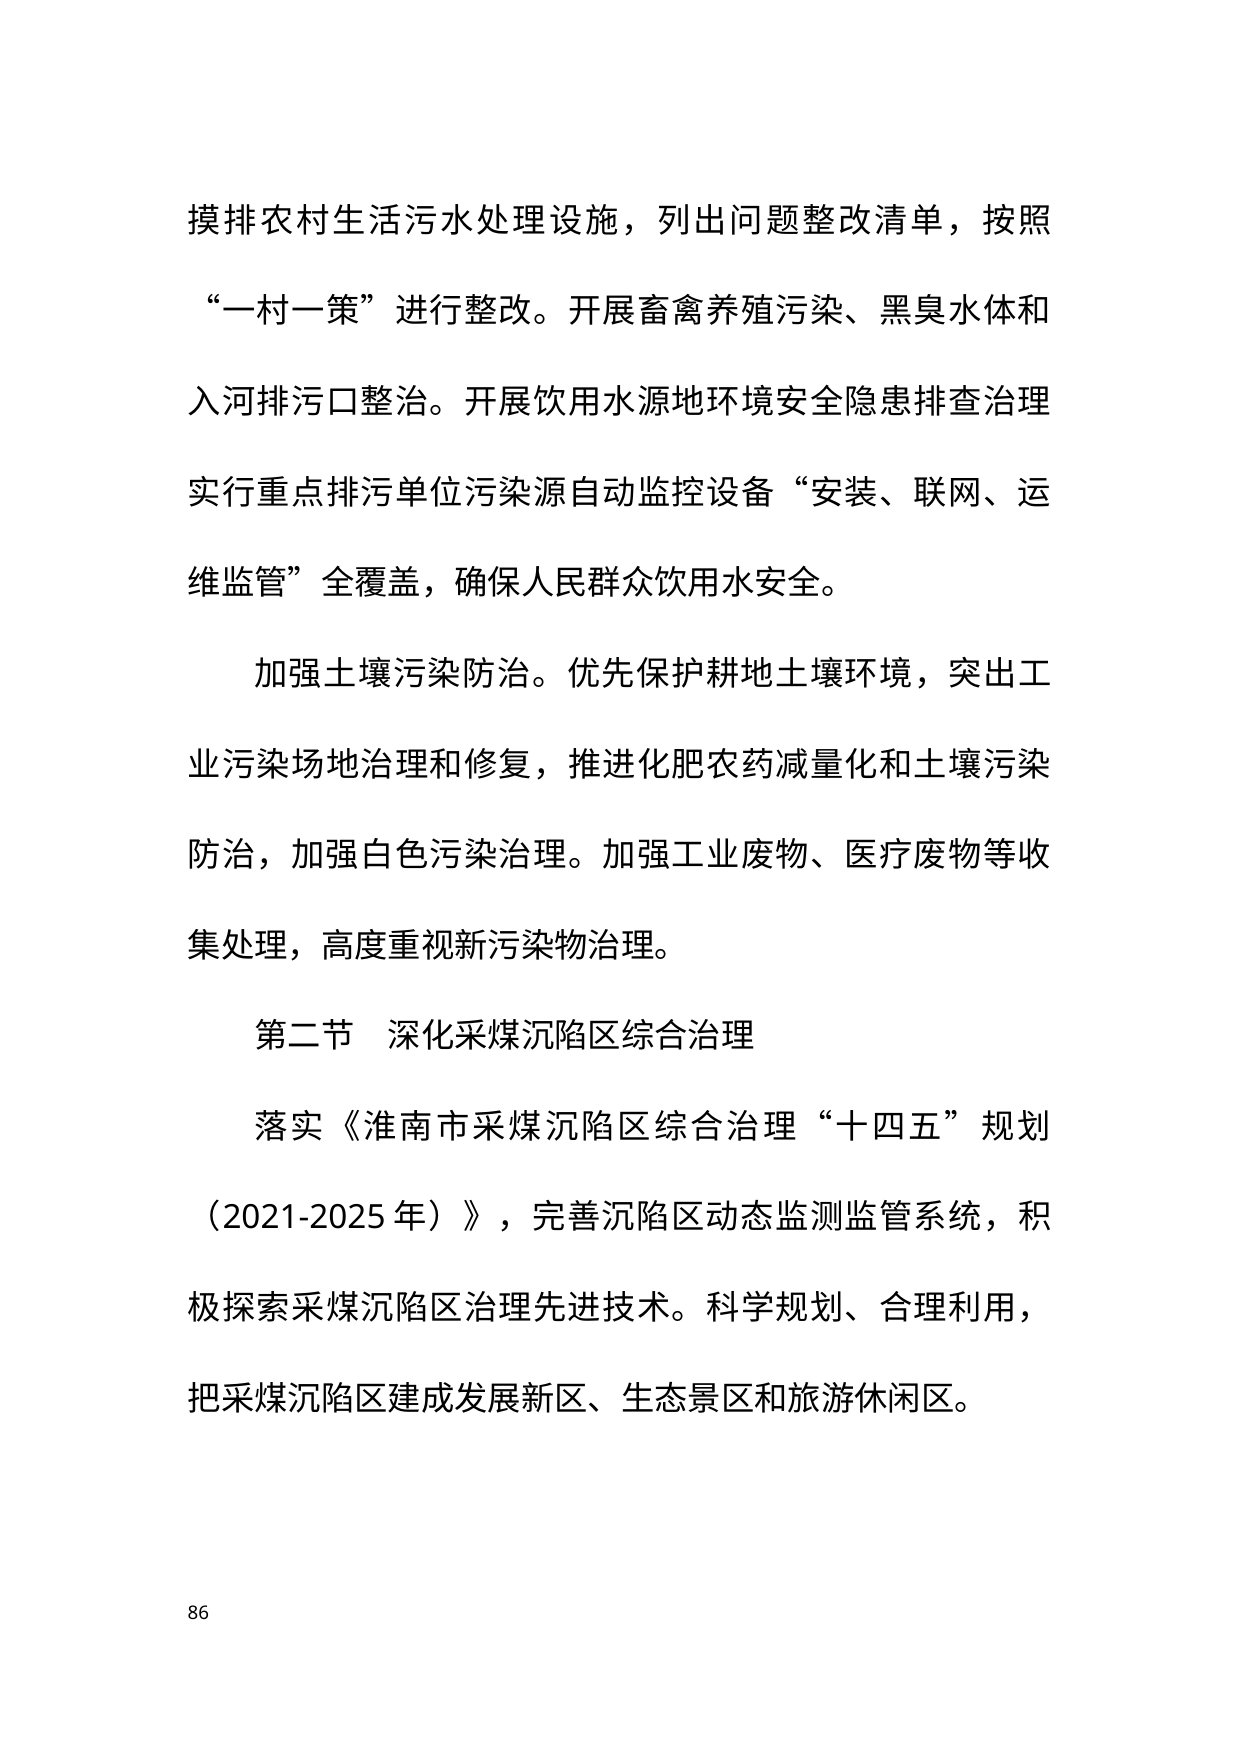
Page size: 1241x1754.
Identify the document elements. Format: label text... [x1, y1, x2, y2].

text 加强土壤污染防治。优先保护耕地土壤环境，突出工业污染场地治理和修复，推进化肥农药减量化和土壤污染防治，加强白色污染治理。加强工业废物、医疗废物等收集处理，高度重视新污染物治理。 [187, 626, 1053, 988]
text 落实《淮南市采煤沉陷区综合治理“十四五”规划（2021-2025年）》，完善沉陷区动态监测监管系统，积极探索采煤沉陷区治理先进技术。科学规划、合理利用，把采煤沉陷区建成发展新区、生态景区和旅游休闲区。 [187, 1079, 1053, 1441]
text 第二节 深化采煤沉陷区综合治理 [187, 988, 1053, 1079]
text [187, 172, 1053, 626]
